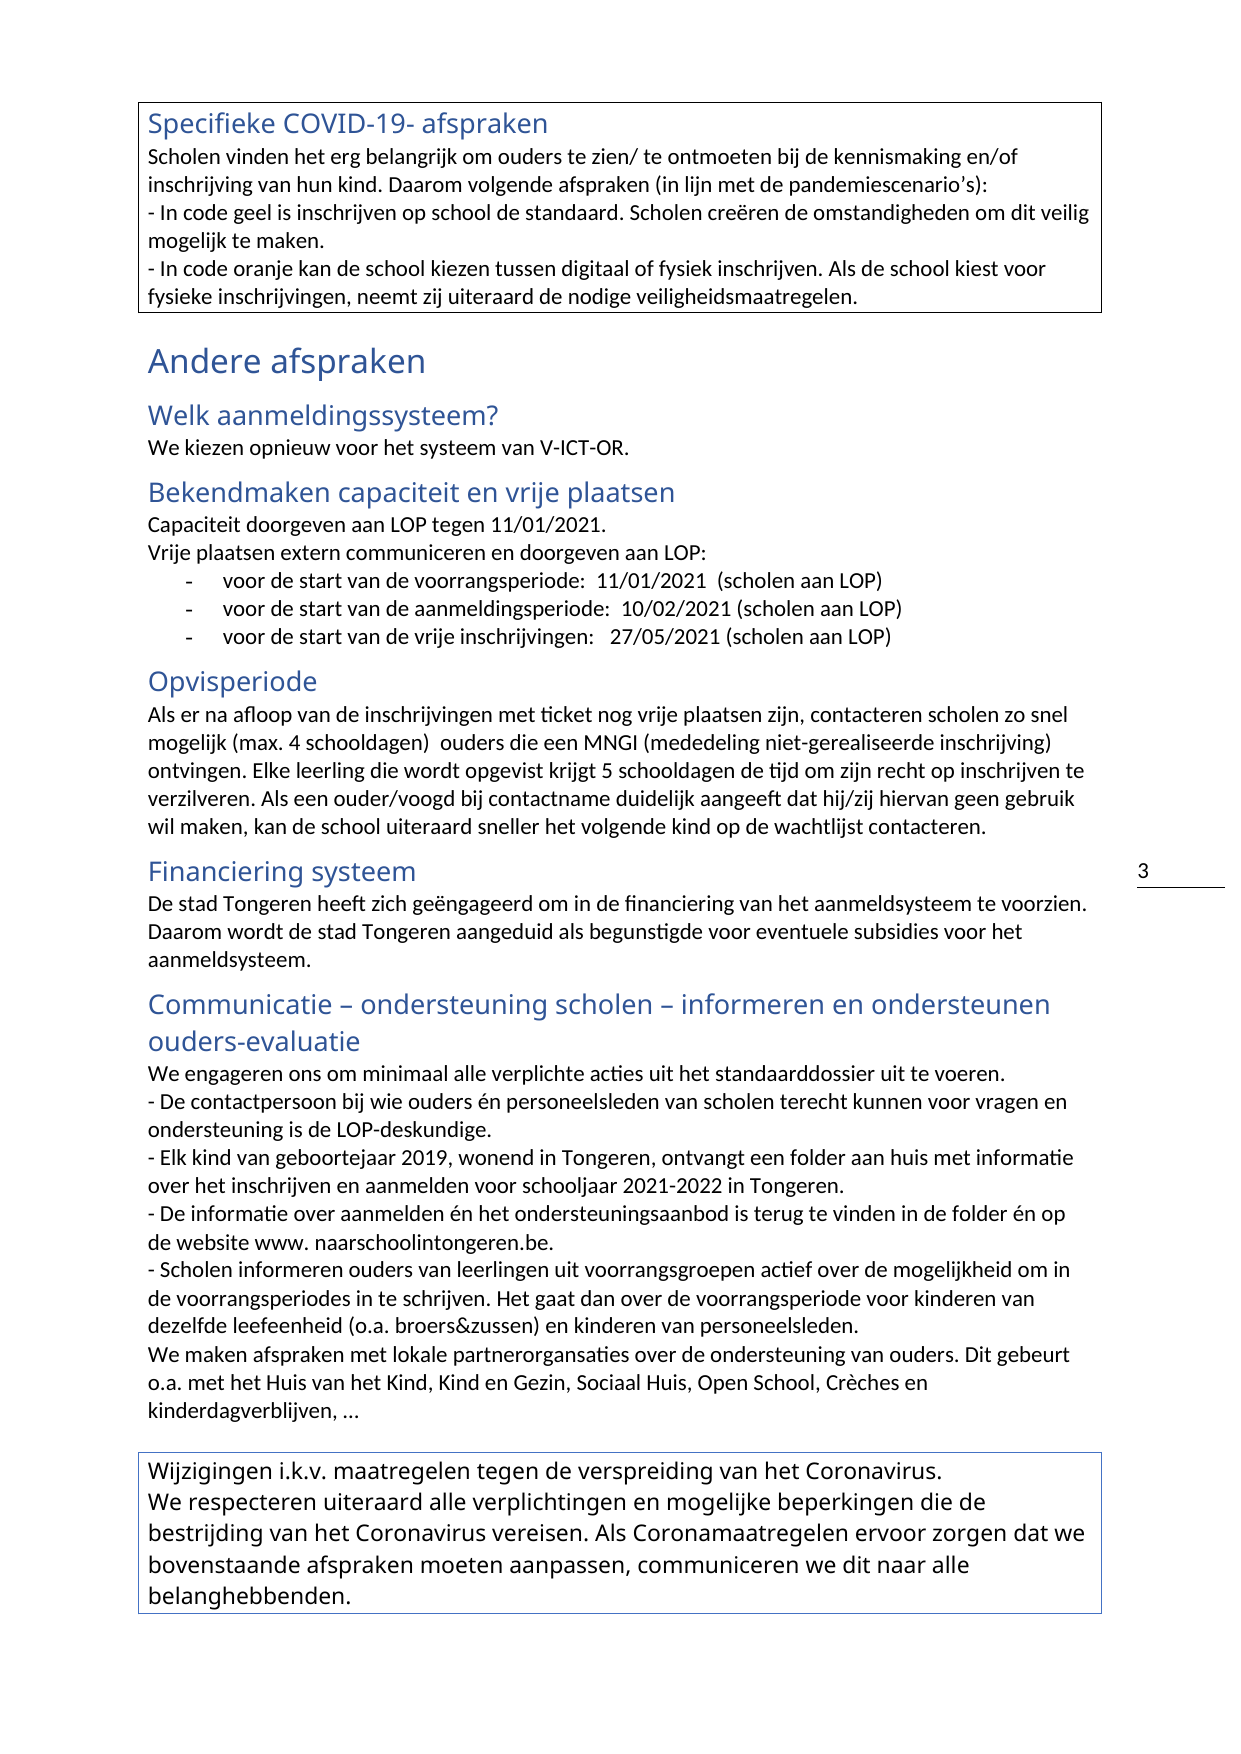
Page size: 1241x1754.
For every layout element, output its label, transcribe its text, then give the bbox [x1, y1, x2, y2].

subtitle Specifieke COVID-19- afspraken [139, 103, 1101, 142]
subtitle Financiering systeem [148, 852, 1093, 889]
text - De contactpersoon bij wie ouders én personeelsleden van scholen terecht kunnen voor vragen en ondersteuning is de LOP-deskundige. [148, 1087, 1093, 1143]
text We maken afspraken met lokale partnerorgansaties over de ondersteuning van ouders. Dit gebeurt o.a. met het Huis van het Kind, Kind en Gezin, Sociaal Huis, Open School, Crèches en kinderdagverblijven, … [148, 1340, 1093, 1424]
text - In code oranje kan de school kiezen tussen digitaal of fysiek inschrijven. Als de school kiest voor fysieke inschrijvingen, neemt zij uiteraard de nodige veiligheidsmaatregelen. [139, 251, 1101, 312]
list voor de start van de voorrangsperiode: 11/01/2021 (scholen aan LOP) [185, 566, 1093, 594]
text We respecteren uiteraard alle verplichtingen en mogelijke beperkingen die de bestrijding van het Coronavirus vereisen. Als Coronamaatregelen ervoor zorgen dat we bovenstaande afspraken moeten aanpassen, communiceren we dit naar alle belanghebbenden. [139, 1483, 1101, 1613]
text Vrije plaatsen extern communiceren en doorgeven aan LOP: [148, 538, 1093, 566]
subtitle Communicatie – ondersteuning scholen – informeren en ondersteunen ouders-evaluatie [148, 986, 1093, 1059]
text Als er na afloop van de inschrijvingen met ticket nog vrije plaatsen zijn, contacteren scholen zo snel mogelijk (max. 4 schooldagen) ouders die een MNGI (mededeling niet-gerealiseerde inschrijving) ontvingen. Elke leerling die wordt opgevist krijgt 5 schooldagen de tijd om zijn recht op inschrijven te verzilveren. Als een ouder/voogd bij contactname duidelijk aangeeft dat hij/zij hiervan geen gebruik wil maken, kan de school uiteraard sneller het volgende kind op de wachtlijst contacteren. [148, 700, 1093, 840]
text - De informatie over aanmelden én het ondersteuningsaanbod is terug te vinden in de folder én op de website www. naarschoolintongeren.be. [148, 1199, 1093, 1256]
text - Elk kind van geboortejaar 2019, wonend in Tongeren, ontvangt een folder aan huis met informatie over het inschrijven en aanmelden voor schooljaar 2021-2022 in Tongeren. [148, 1143, 1093, 1199]
list voor de start van de aanmeldingsperiode: 10/02/2021 (scholen aan LOP) [185, 594, 1093, 622]
subtitle Bekendmaken capaciteit en vrije plaatsen [148, 473, 1093, 510]
text Capaciteit doorgeven aan LOP tegen 11/01/2021. [148, 510, 1093, 538]
text De stad Tongeren heeft zich geëngageerd om in de financiering van het aanmeldsysteem te voorzien. Daarom wordt de stad Tongeren aangeduid als begunstigde voor eventuele subsidies voor het aanmeldsysteem. [148, 889, 1093, 973]
text We engageren ons om minimaal alle verplichte acties uit het standaarddossier uit te voeren. [148, 1059, 1093, 1087]
subtitle Opvisperiode [148, 663, 1093, 700]
text - Scholen informeren ouders van leerlingen uit voorrangsgroepen actief over de mogelijkheid om in de voorrangsperiodes in te schrijven. Het gaat dan over de voorrangsperiode voor kinderen van dezelfde leefeenheid (o.a. broers&zussen) en kinderen van personeelsleden. [148, 1256, 1093, 1340]
text - In code geel is inschrijven op school de standaard. Scholen creëren de omstandigheden om dit veilig mogelijk te maken. [148, 198, 1093, 251]
subtitle Welk aanmeldingssysteem? [148, 396, 1093, 433]
text Wijzigingen i.k.v. maatregelen tegen de verspreiding van het Coronavirus. [139, 1453, 1101, 1483]
text We kiezen opnieuw voor het systeem van V-ICT-OR. [148, 433, 1093, 461]
list voor de start van de vrije inschrijvingen: 27/05/2021 (scholen aan LOP) [185, 622, 1093, 650]
subtitle Andere afspraken [148, 338, 1093, 383]
text Scholen vinden het erg belangrijk om ouders te zien/ te ontmoeten bij de kennismaking en/of inschrijving van hun kind. Daarom volgende afspraken (in lijn met de pandemiescenario’s): [148, 142, 1093, 198]
